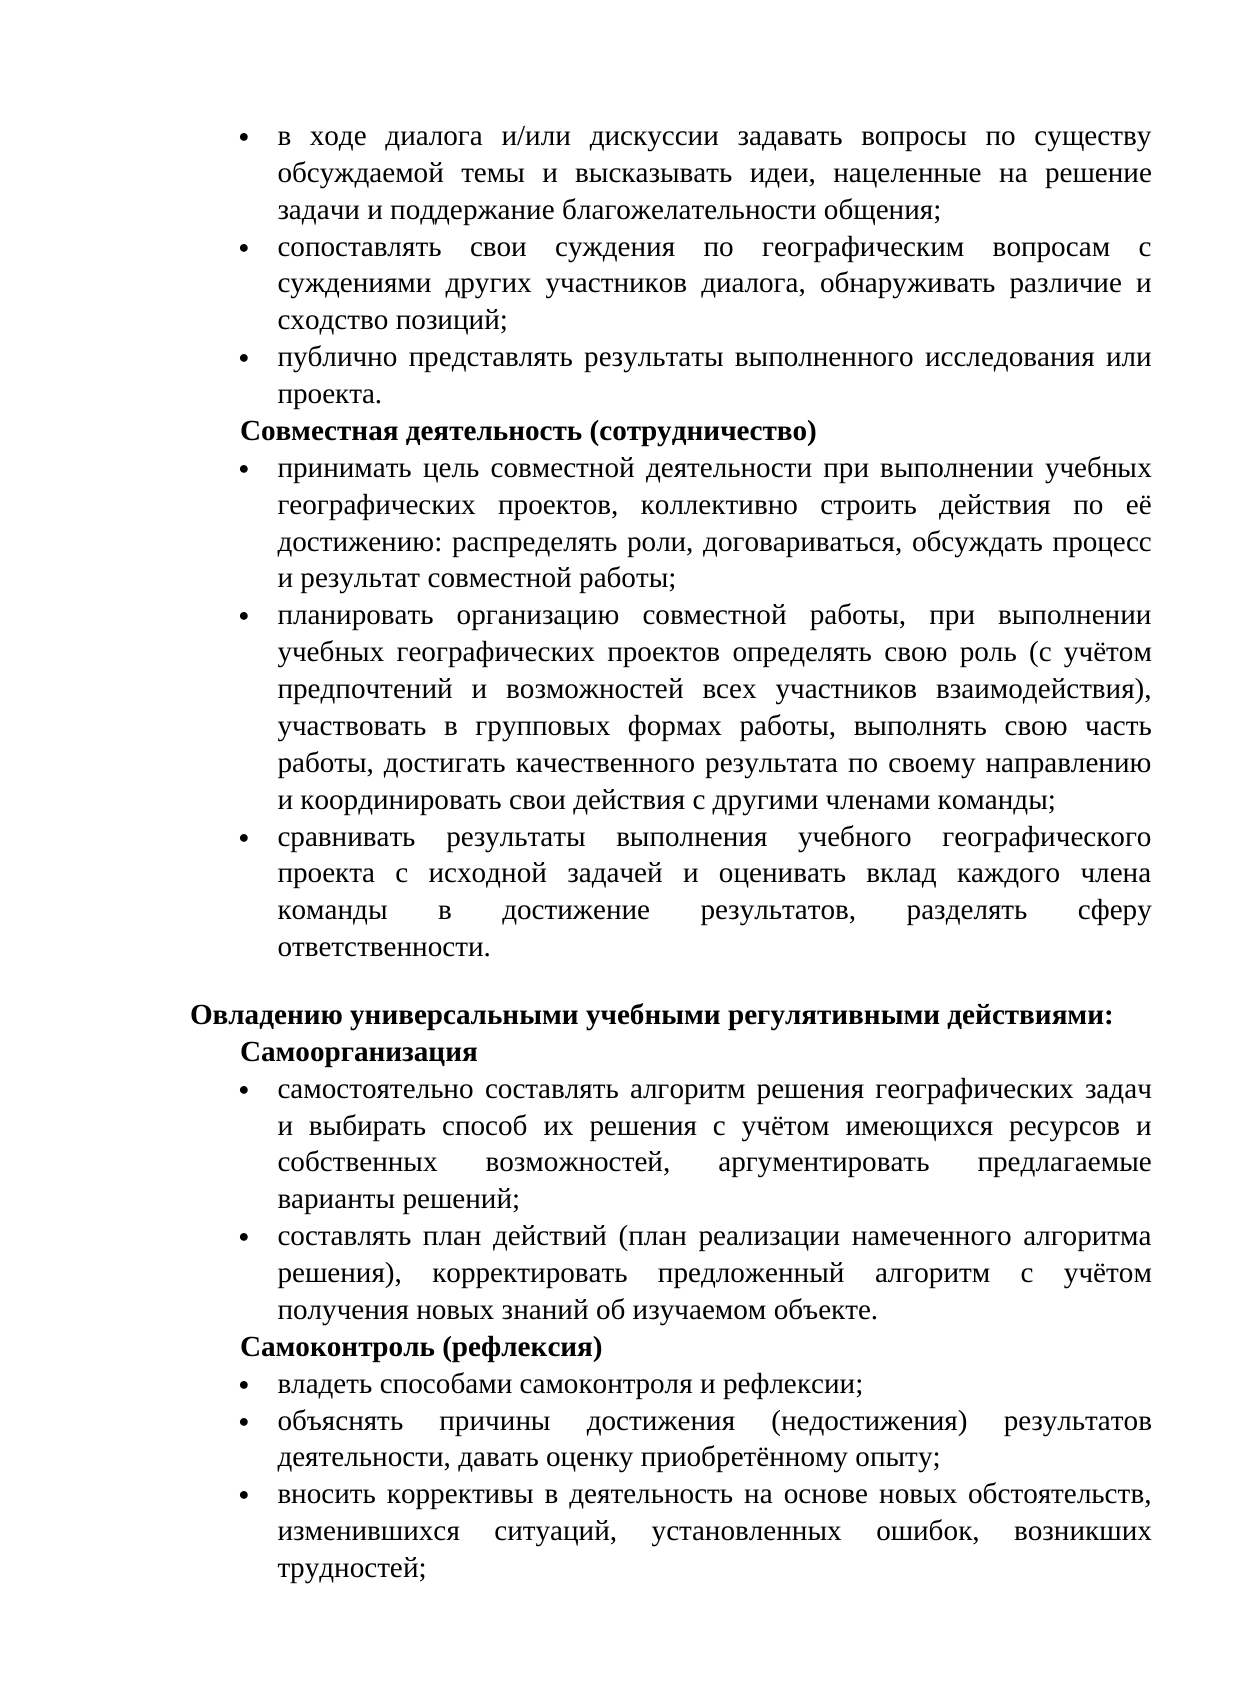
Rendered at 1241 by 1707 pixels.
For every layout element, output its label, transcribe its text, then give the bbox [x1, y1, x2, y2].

list составлять план действий (план реализации намеченного алгоритма решения), корректировать предложенный алгоритм с учётом получения новых знаний об изучаемом объекте. [240, 1218, 1152, 1326]
text Самоконтроль (рефлексия) [177, 1329, 1152, 1362]
list сопоставлять свои суждения по географическим вопросам с суждениями других участников диалога, обнаруживать различие и сходство позиций; [240, 229, 1152, 336]
list принимать цель совместной деятельности при выполнении учебных географических проектов, коллективно строить действия по её достижению: распределять роли, договариваться, обсуждать процесс и результат совместной работы; [240, 450, 1152, 594]
list владеть способами самоконтроля и рефлексии; [240, 1366, 1152, 1399]
list сравнивать результаты выполнения учебного географического проекта с исходной задачей и оценивать вклад каждого члена команды в достижение результатов, разделять сферу ответственности. [240, 819, 1152, 963]
list объяснять причины достижения (недостижения) результатов деятельности, давать оценку приобретённому опыту; [240, 1403, 1152, 1473]
text Овладению универсальными учебными регулятивными действиями: [190, 997, 1152, 1031]
text Самоорганизация [177, 1034, 1152, 1067]
list публично представлять результаты выполненного исследования или проекта. [240, 339, 1152, 410]
list в ходе диалога и/или дискуссии задавать вопросы по существу обсуждаемой темы и высказывать идеи, нацеленные на решение задачи и поддержание благожелательности общения; [240, 118, 1152, 225]
text Совместная деятельность (сотрудничество) [177, 413, 1152, 447]
list планировать организацию совместной работы, при выполнении учебных географических проектов определять свою роль (с учётом предпочтений и возможностей всех участников взаимодействия), участвовать в групповых формах работы, выполнять свою часть работы, достигать качественного результата по своему направлению и координировать свои действия с другими членами команды; [240, 597, 1152, 815]
list самостоятельно составлять алгоритм решения географических задач и выбирать способ их решения с учётом имеющихся ресурсов и собственных возможностей, аргументировать предлагаемые варианты решений; [240, 1071, 1152, 1215]
list вносить коррективы в деятельность на основе новых обстоятельств, изменившихся ситуаций, установленных ошибок, возникших трудностей; [240, 1476, 1152, 1584]
